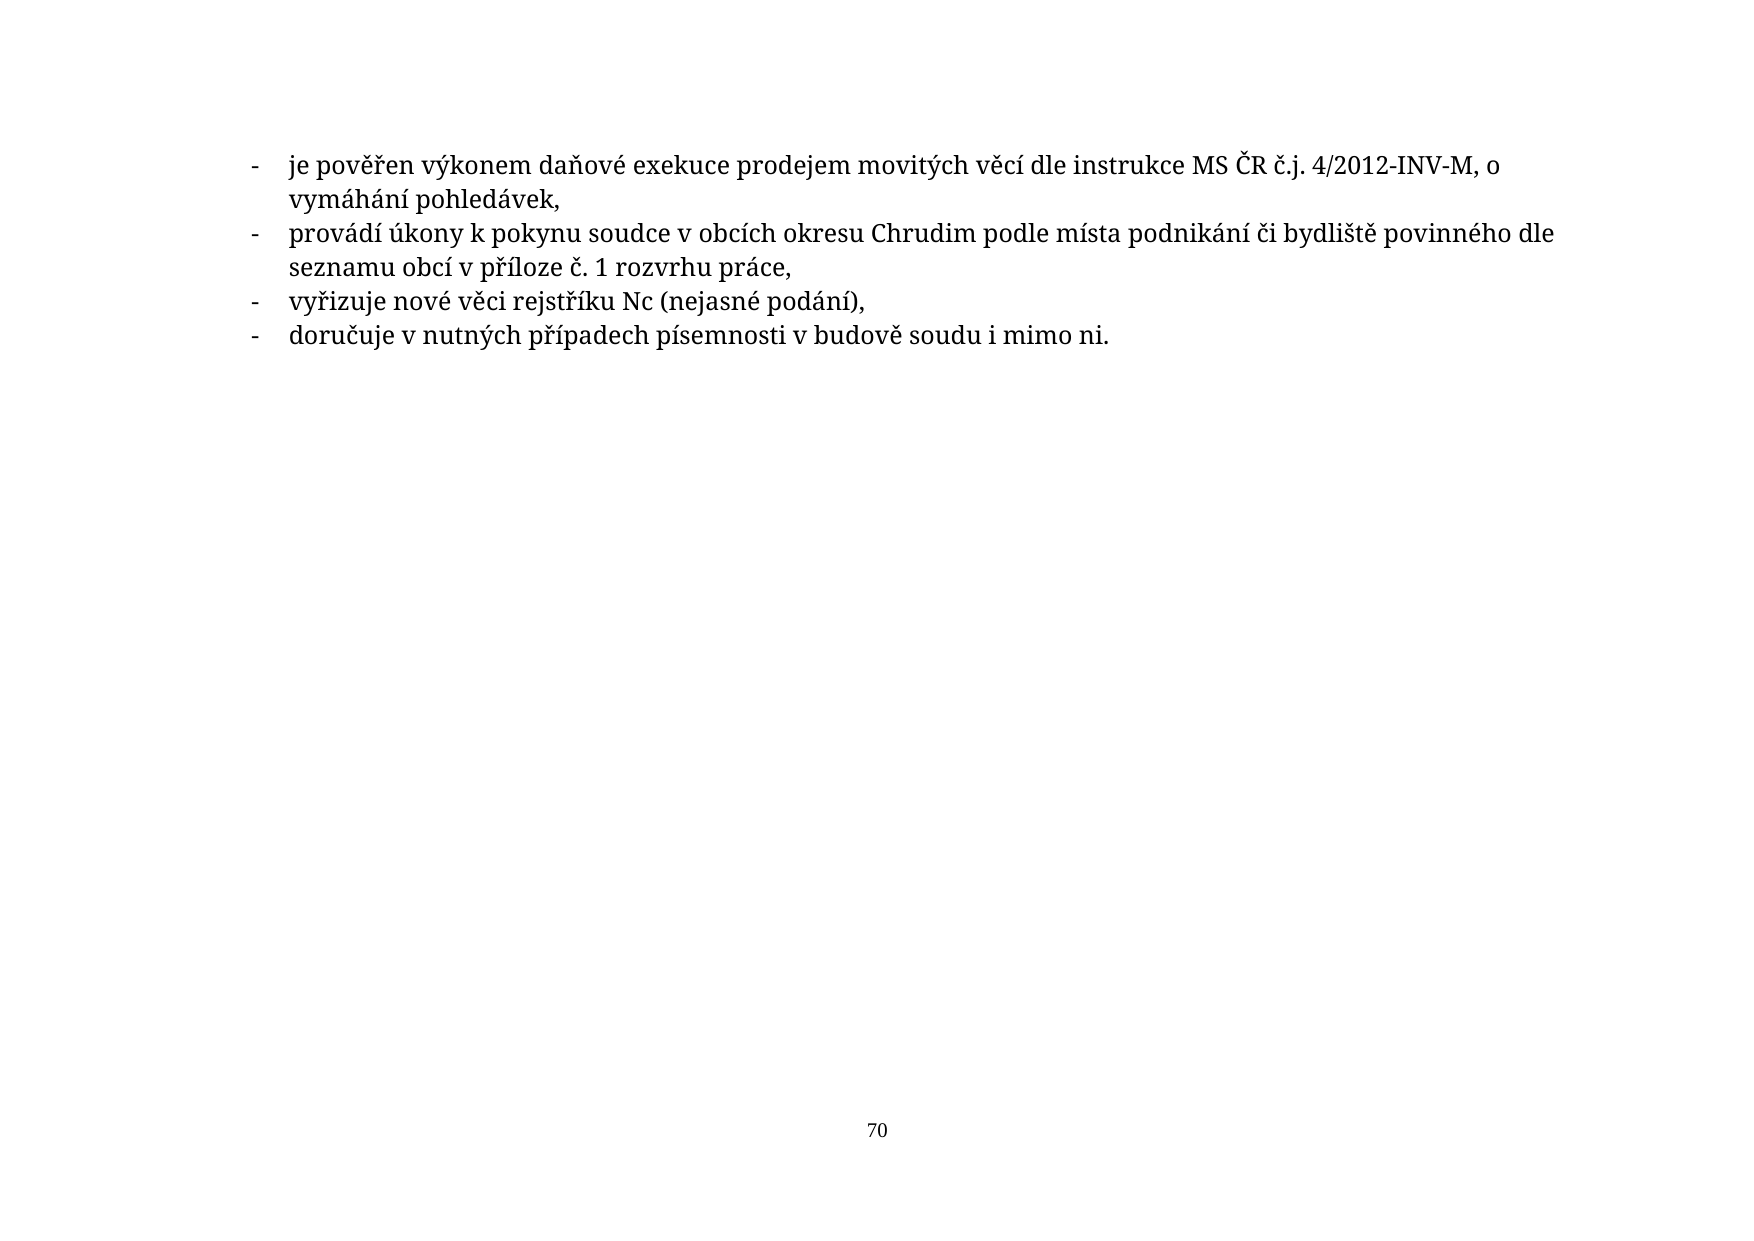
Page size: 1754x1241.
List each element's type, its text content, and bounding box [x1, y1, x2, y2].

list doručuje v nutných případech písemnosti v budově soudu i mimo ni. [251, 318, 1606, 352]
list je pověřen výkonem daňové exekuce prodejem movitých věcí dle instrukce MS ČR č.j. 4/2012-INV-M, o vymáhání pohledávek, [251, 148, 1606, 216]
list provádí úkony k pokynu soudce v obcích okresu Chrudim podle místa podnikání či bydliště povinného dle seznamu obcí v příloze č. 1 rozvrhu práce, [251, 216, 1606, 284]
list vyřizuje nové věci rejstříku Nc (nejasné podání), [251, 284, 1606, 318]
